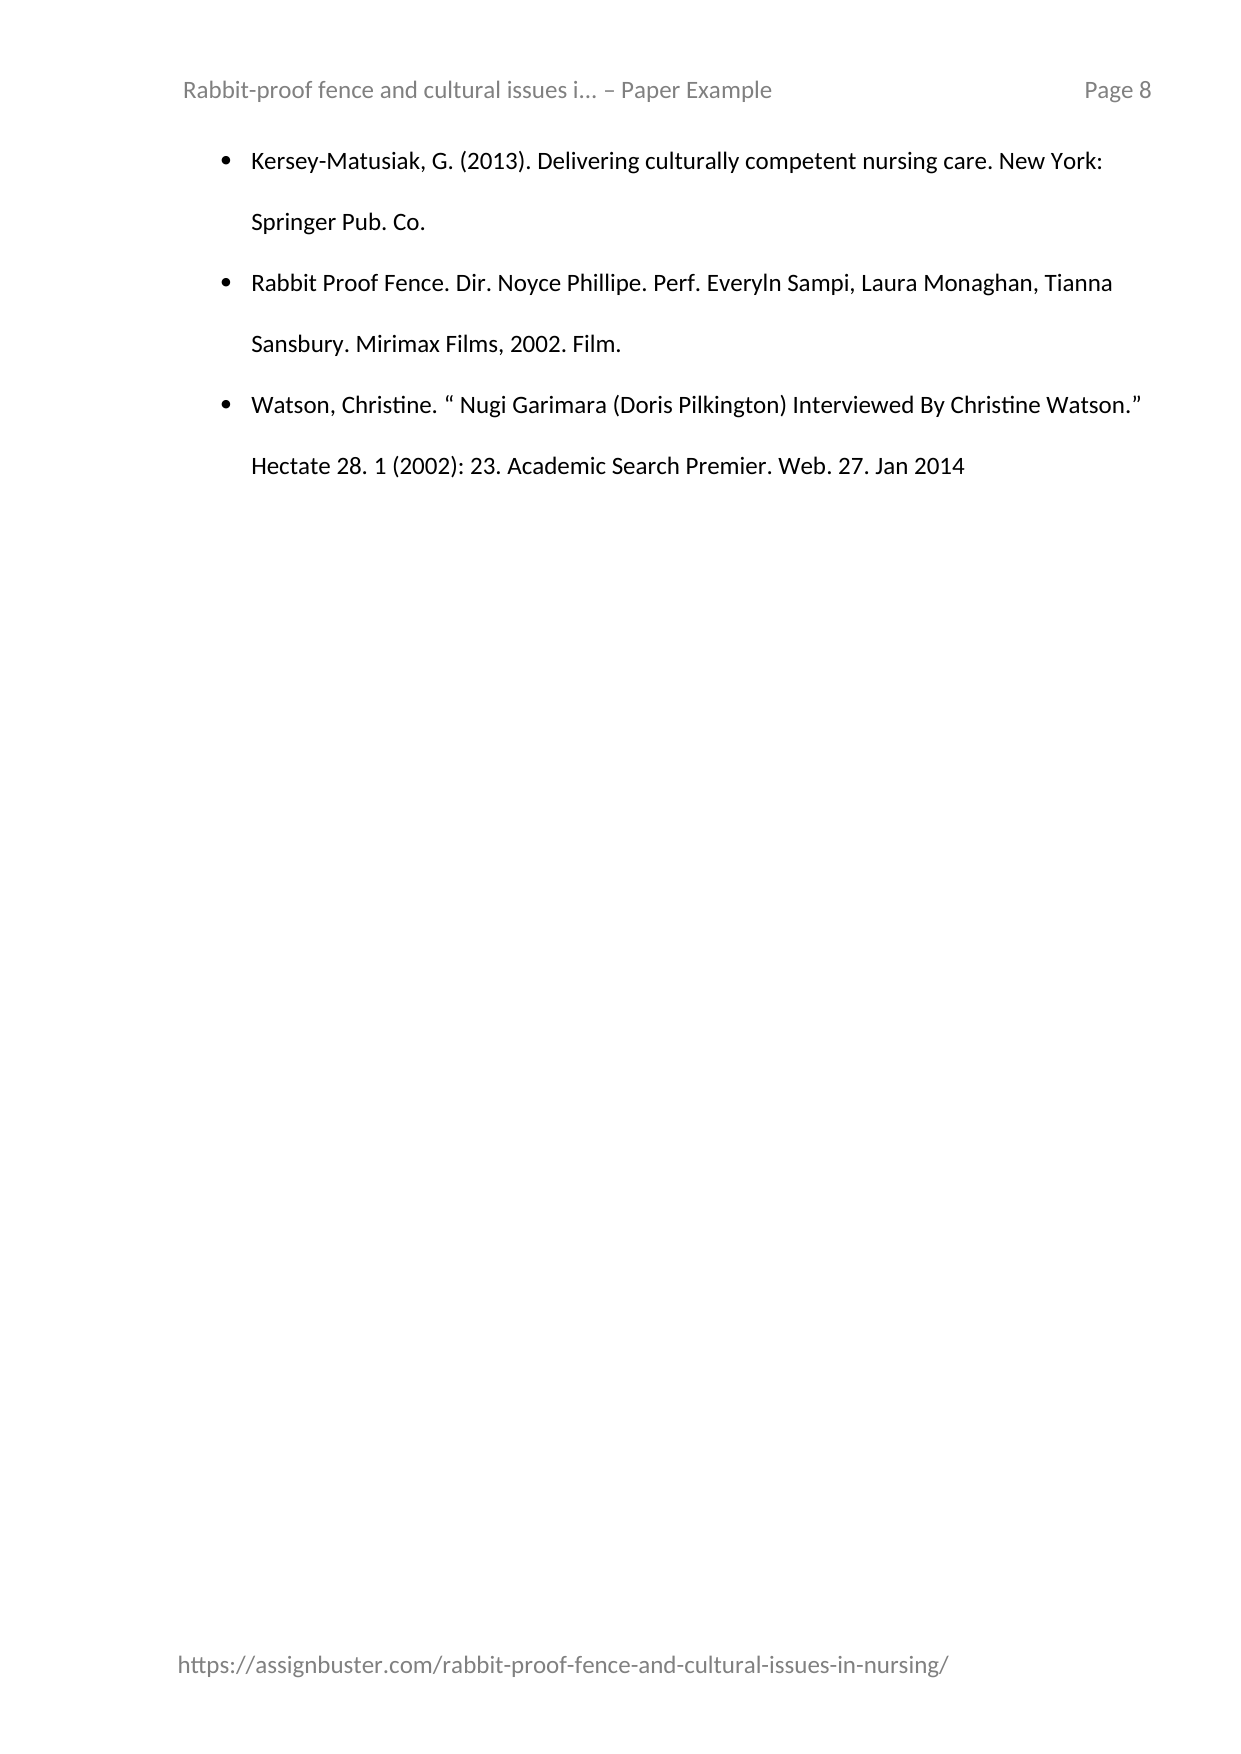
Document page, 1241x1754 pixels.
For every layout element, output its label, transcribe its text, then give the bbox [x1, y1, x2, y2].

list Rabbit Proof Fence. Dir. Noyce Phillipe. Perf. Everyln Sampi, Laura Monaghan, Tianna Sansbury. Mirimax Films, 2002. Film. [222, 267, 1152, 359]
list Watson, Christine. “ Nugi Garimara (Doris Pilkington) Interviewed By Christine Watson.” Hectate 28. 1 (2002): 23. Academic Search Premier. Web. 27. Jan 2014 [222, 389, 1152, 481]
list Kersey-Matusiak, G. (2013). Delivering culturally competent nursing care. New York: Springer Pub. Co. [222, 145, 1152, 237]
